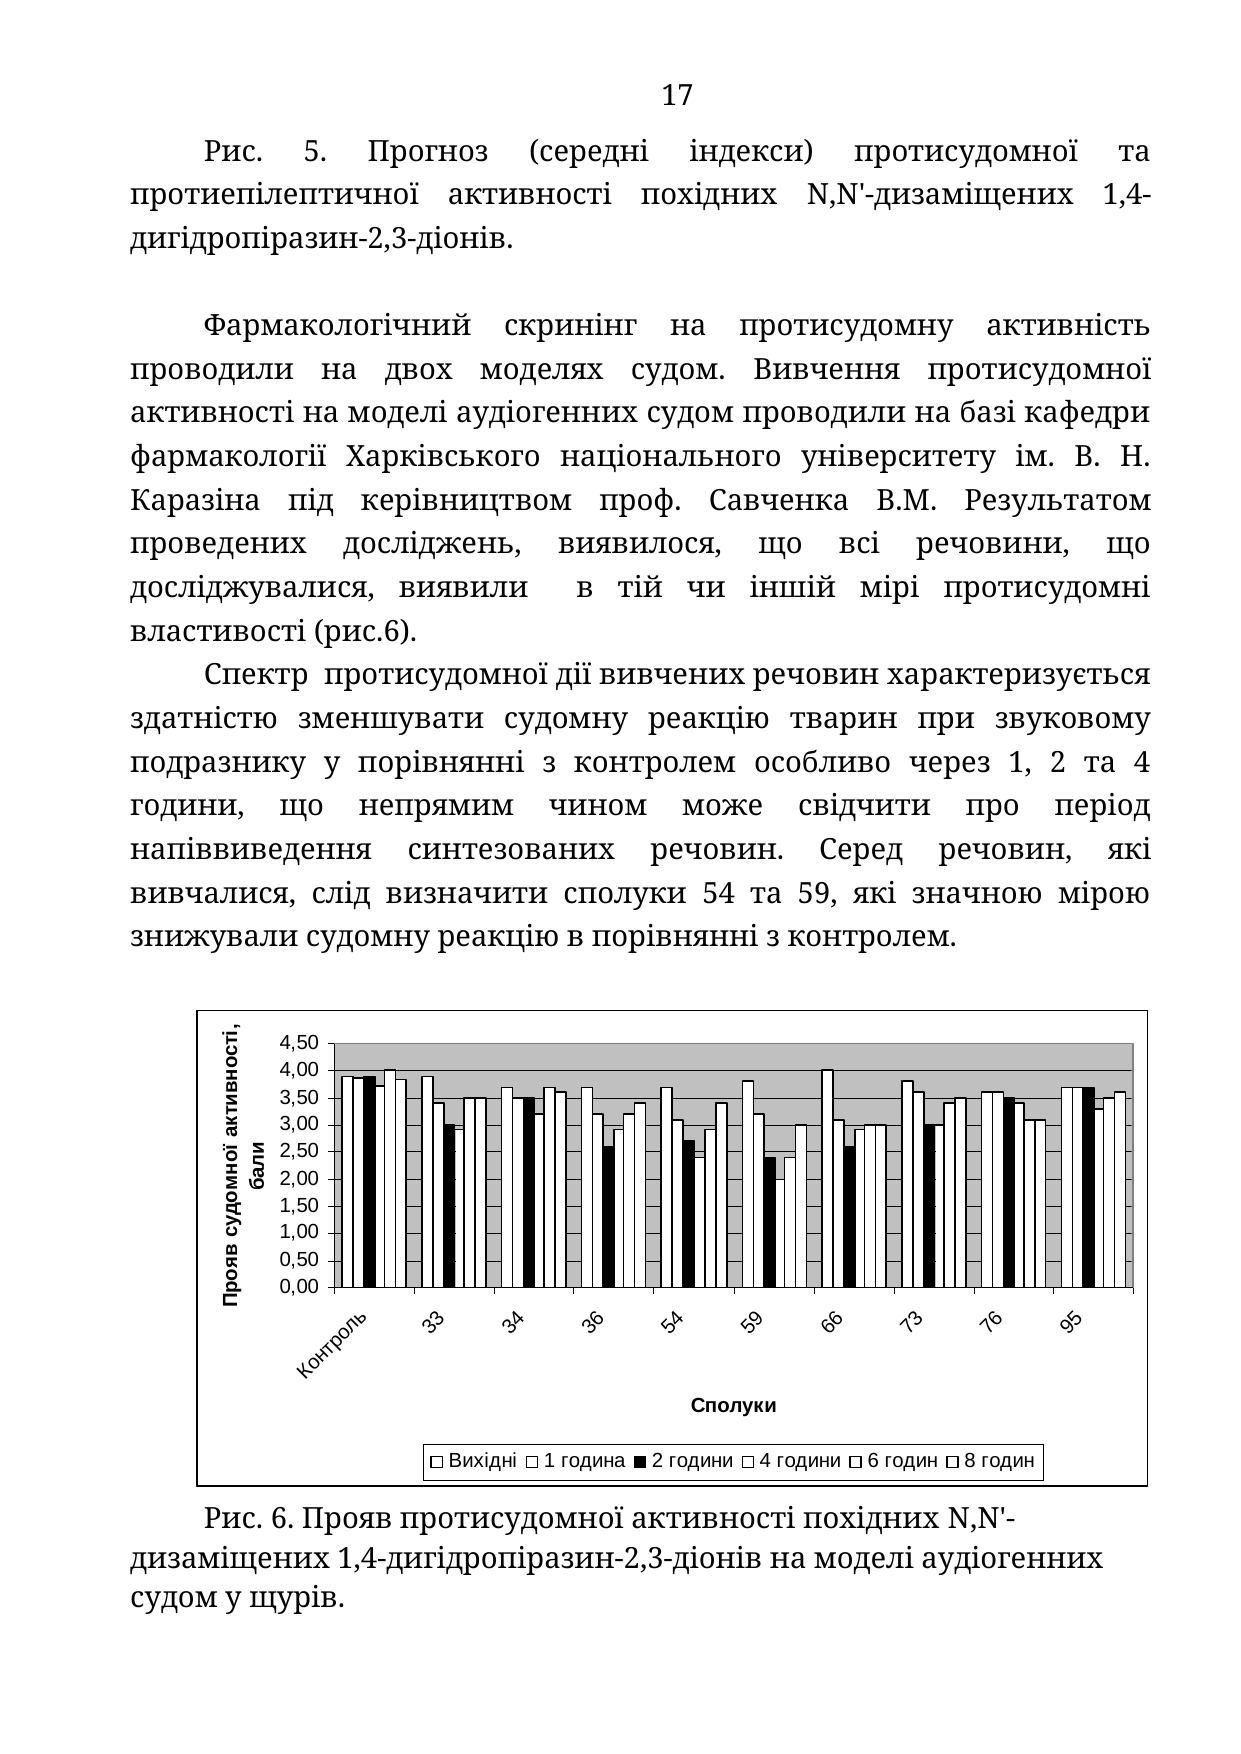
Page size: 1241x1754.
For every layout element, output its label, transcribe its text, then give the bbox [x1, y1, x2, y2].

text Спектр протисудомної дії вивчених речовин характеризується здатністю зменшувати судомну реакцію тварин при звуковому подразнику у порівнянні з контролем особливо через 1, 2 та 4 години, що непрямим чином може свідчити про період напіввиведення синтезованих речовин. Серед речовин, які вивчалися, слід визначити сполуки 54 та 59, які значною мірою знижували судомну реакцію в порівнянні з контролем. [130, 654, 1152, 955]
text Рис. 5. Прогноз (середні індекси) протисудомної та протиепілептичної активності похідних N,N'-дизаміщених 1,4-дигідропіразин-2,3-діонів. [130, 130, 1152, 257]
text Рис. 6. Прояв протисудомної активності похідних N,N'-дизаміщених 1,4-дигідропіразин-2,3-діонів на моделі аудіогенних судом у щурів. [130, 1497, 1152, 1616]
text Фармакологічний скринінг на протисудомну активність проводили на двох моделях судом. Вивчення протисудомної активності на моделі аудіогенних судом проводили на базі кафедри фармакології Харківського національного університету ім. В. Н. Каразіна під керівництвом проф. Савченка В.М. Результатом проведених досліджень, виявилося, що всі речовини, що досліджувалися, виявили в тій чи іншій мірі протисудомні властивості (рис.6). [130, 304, 1152, 650]
